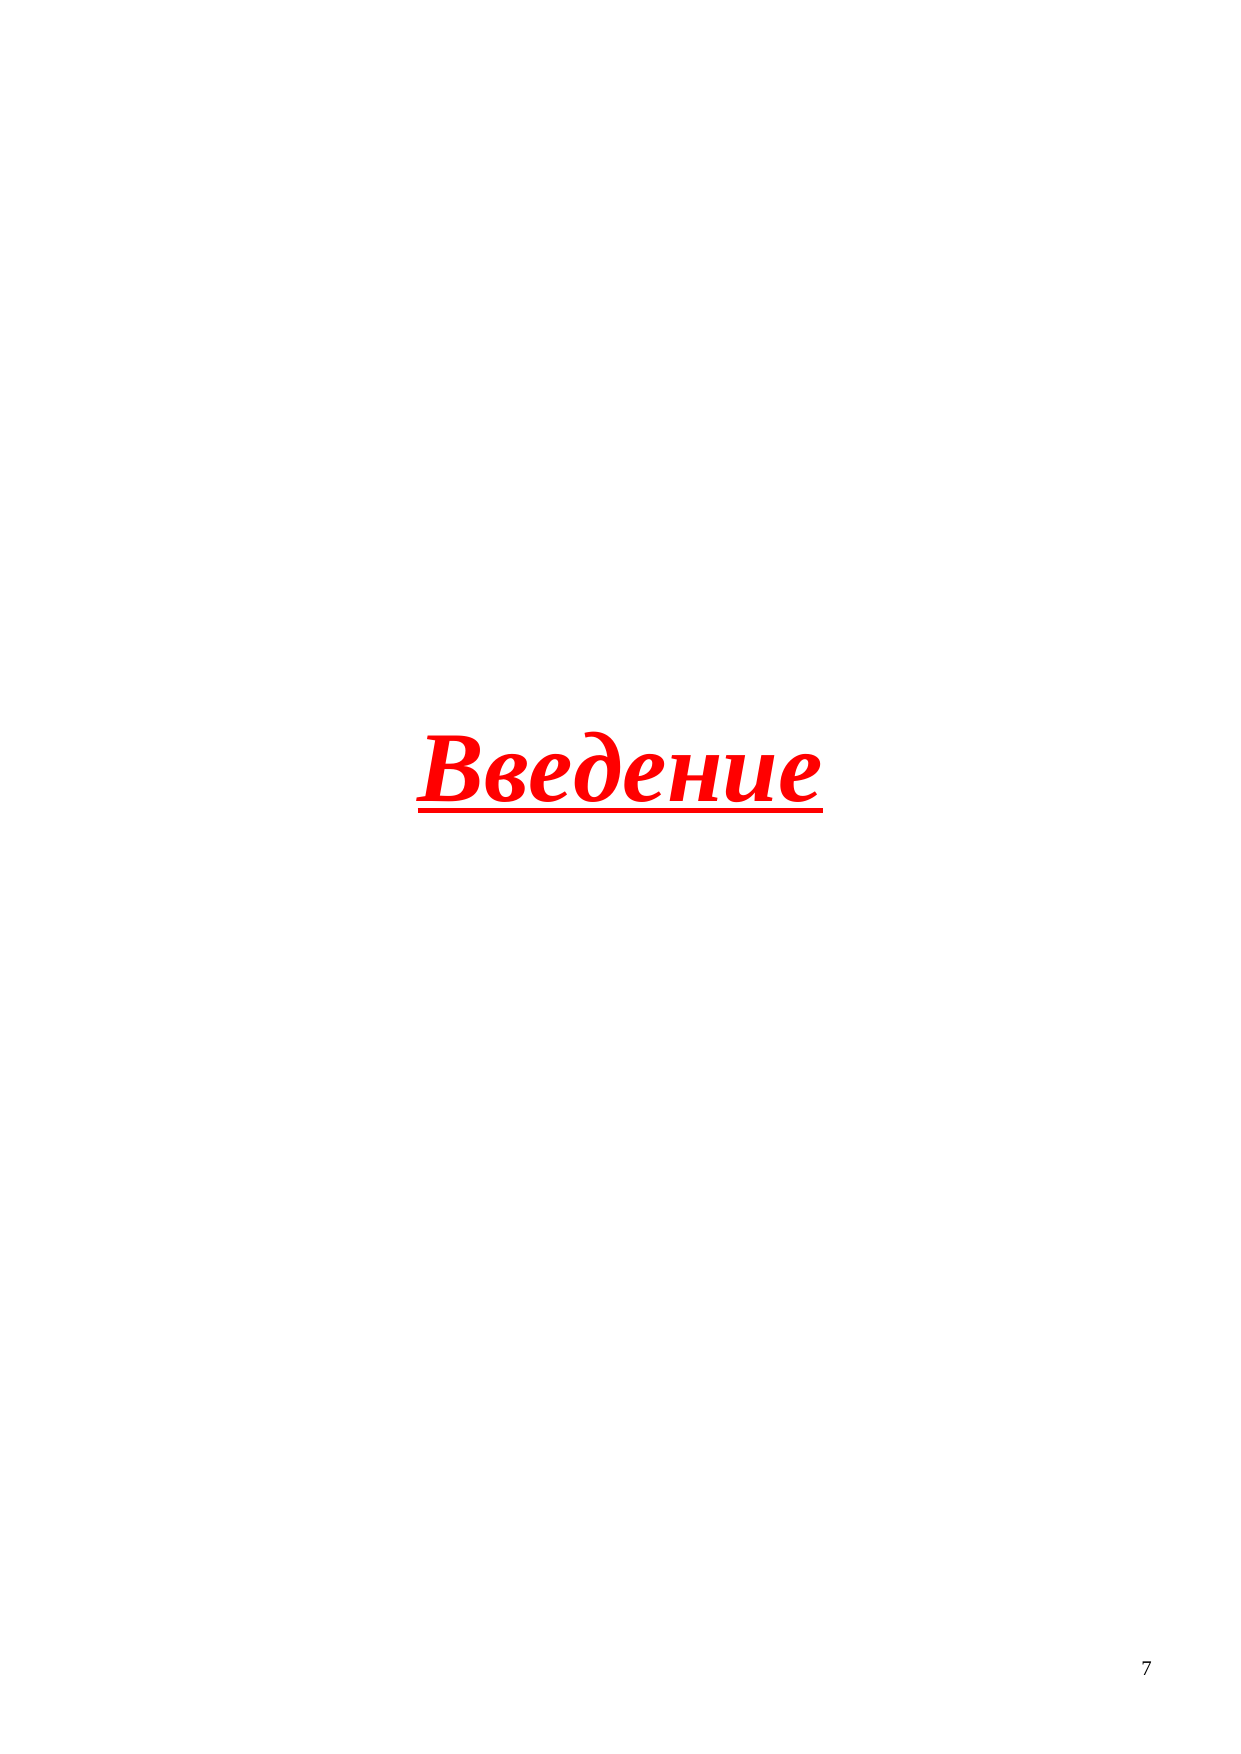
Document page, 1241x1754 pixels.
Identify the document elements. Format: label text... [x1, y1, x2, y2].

text Введение [89, 708, 1152, 823]
